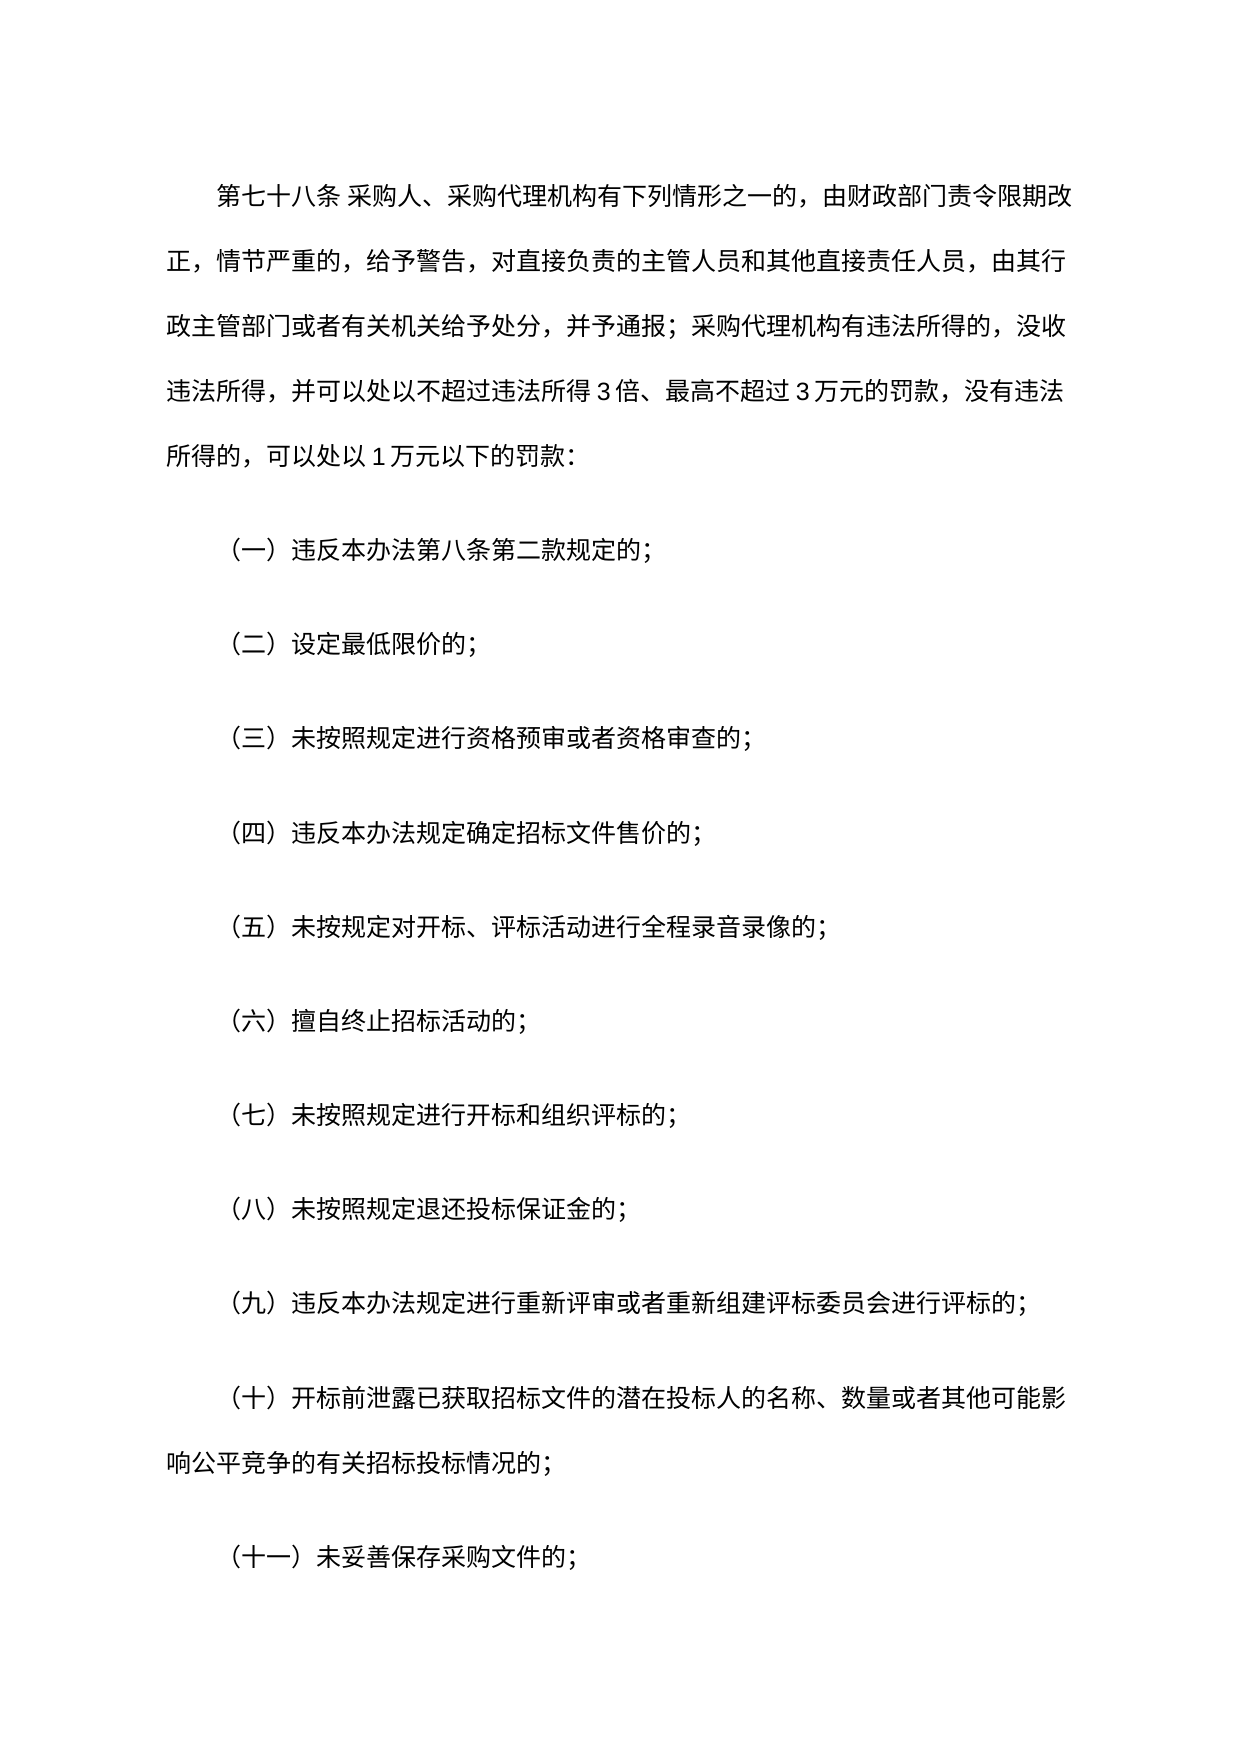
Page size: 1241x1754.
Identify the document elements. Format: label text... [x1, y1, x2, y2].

text 第七十八条 采购人、采购代理机构有下列情形之一的，由财政部门责令限期改正，情节严重的，给予警告，对直接负责的主管人员和其他直接责任人员，由其行政主管部门或者有关机关给予处分，并予通报；采购代理机构有违法所得的，没收违法所得，并可以处以不超过违法所得3倍、最高不超过3万元的罚款，没有违法所得的，可以处以1万元以下的罚款： [167, 162, 1085, 487]
text （一）违反本办法第八条第二款规定的； [167, 516, 1085, 581]
text （三）未按照规定进行资格预审或者资格审查的； [167, 704, 1085, 769]
text （六）擅自终止招标活动的； [167, 987, 1085, 1052]
text （五）未按规定对开标、评标活动进行全程录音录像的； [167, 893, 1085, 958]
text （九）违反本办法规定进行重新评审或者重新组建评标委员会进行评标的； [167, 1269, 1085, 1334]
text （十）开标前泄露已获取招标文件的潜在投标人的名称、数量或者其他可能影响公平竞争的有关招标投标情况的； [167, 1364, 1085, 1494]
text （十一）未妥善保存采购文件的； [167, 1523, 1085, 1588]
text （七）未按照规定进行开标和组织评标的； [167, 1081, 1085, 1146]
text （四）违反本办法规定确定招标文件售价的； [167, 799, 1085, 864]
text （八）未按照规定退还投标保证金的； [167, 1175, 1085, 1240]
text （二）设定最低限价的； [167, 610, 1085, 675]
